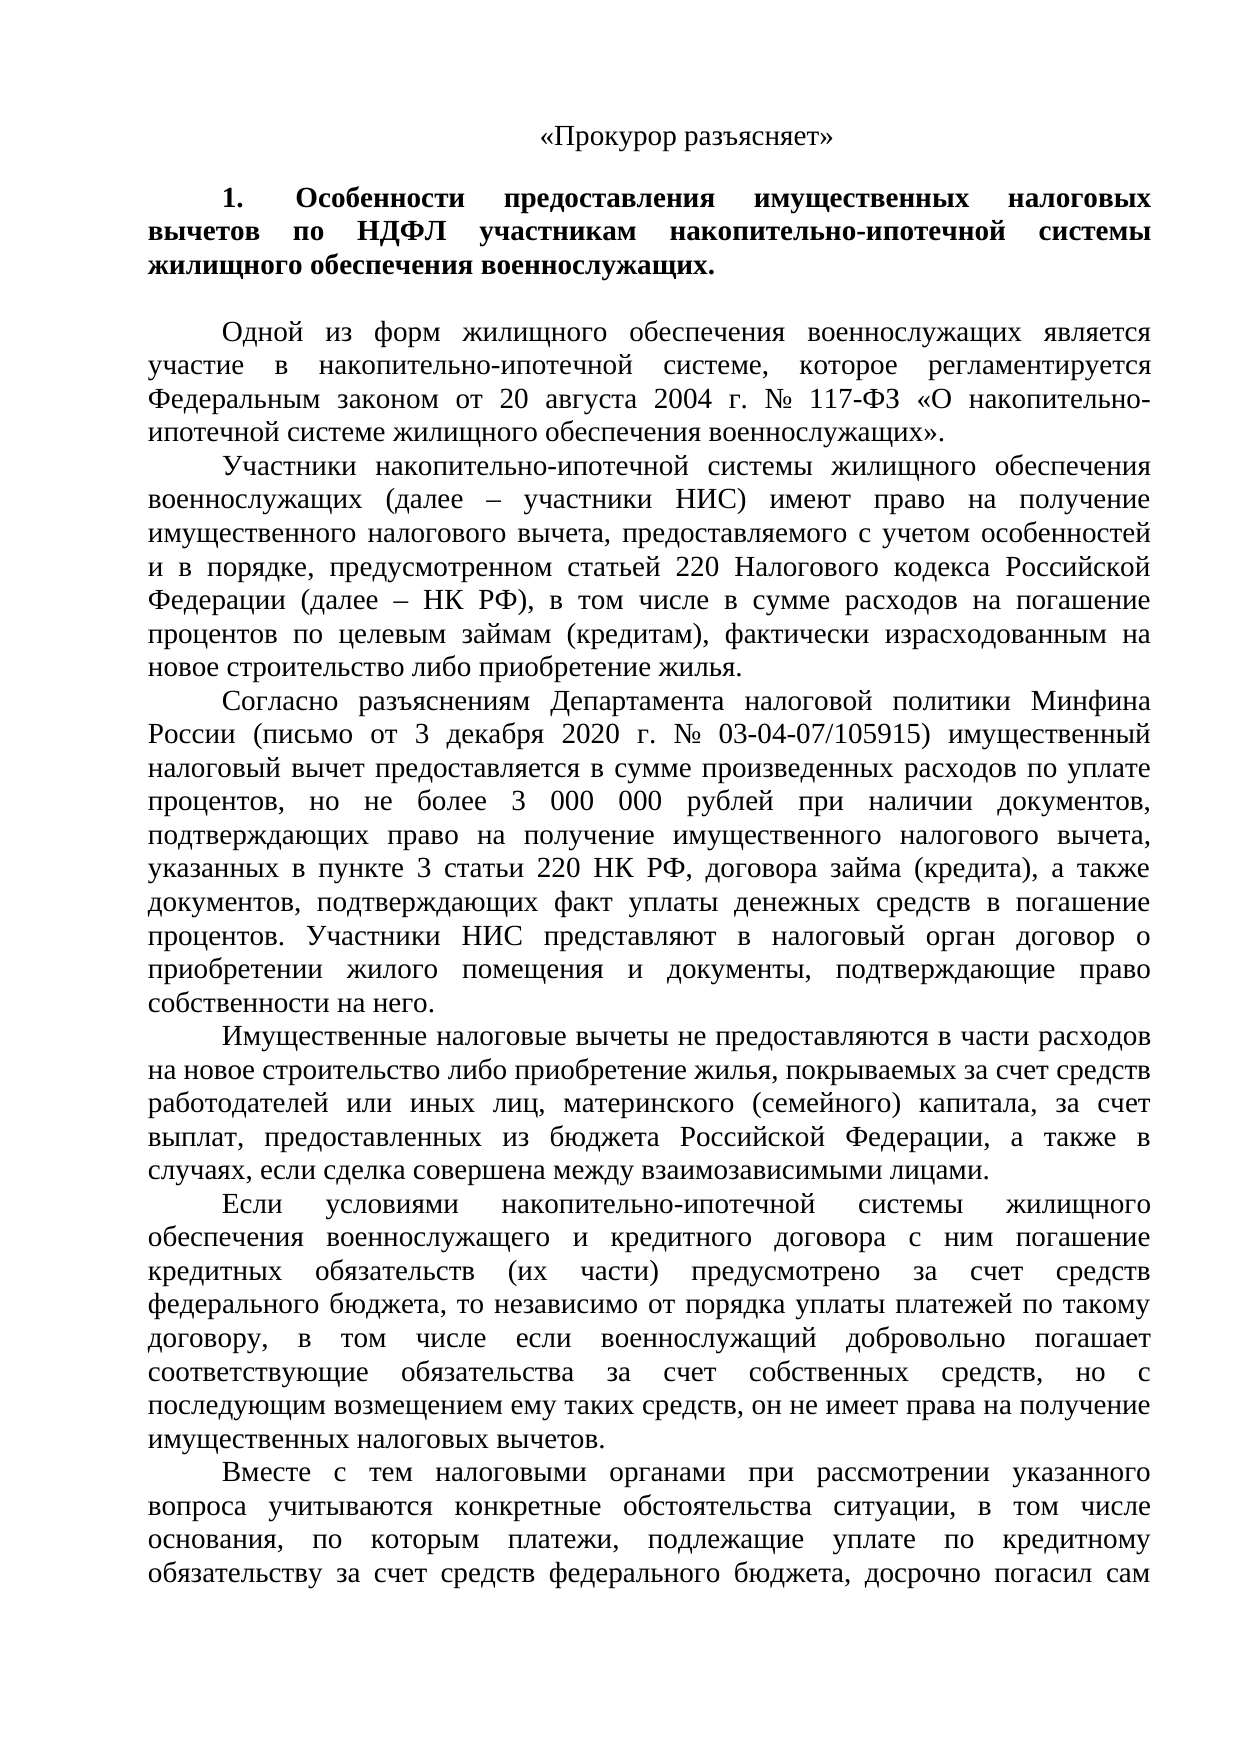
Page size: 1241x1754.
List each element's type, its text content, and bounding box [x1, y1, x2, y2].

text Имущественные налоговые вычеты не предоставляются в части расходов на новое строительство либо приобретение жилья, покрываемых за счет средств работодателей или иных лиц, материнского (семейного) капитала, за счет выплат, предоставленных из бюджета Российской Федерации, а также в случаях, если сделка совершена между взаимозависимыми лицами. [148, 1018, 1152, 1186]
text «Прокурор разъясняет» [148, 118, 1152, 152]
text Одной из форм жилищного обеспечения военнослужащих является участие в накопительно-ипотечной системе, которое регламентируется Федеральным законом от 20 августа 2004 г. № 117-ФЗ «О накопительно-ипотечной системе жилищного обеспечения военнослужащих». [148, 314, 1152, 448]
text Если условиями накопительно-ипотечной системы жилищного обеспечения военнослужащего и кредитного договора с ним погашение кредитных обязательств (их части) предусмотрено за счет средств федерального бюджета, то независимо от порядка уплаты платежей по такому договору, в том числе если военнослужащий добровольно погашает соответствующие обязательства за счет собственных средств, но с последующим возмещением ему таких средств, он не имеет права на получение имущественных налоговых вычетов. [148, 1186, 1152, 1454]
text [148, 1454, 1152, 1588]
list Особенности предоставления имущественных налоговых вычетов по НДФЛ участникам накопительно-ипотечной системы жилищного обеспечения военнослужащих. [148, 180, 1152, 280]
text Согласно разъяснениям Департамента налоговой политики Минфина России (письмо от 3 декабря 2020 г. № 03-04-07/105915) имущественный налоговый вычет предоставляется в сумме произведенных расходов по уплате процентов, но не более 3 000 000 рублей при наличии документов, подтверждающих право на получение имущественного налогового вычета, указанных в пункте 3 статьи 220 НК РФ, договора займа (кредита), а также документов, подтверждающих факт уплаты денежных средств в погашение процентов. Участники НИС представляют в налоговый орган договор о приобретении жилого помещения и документы, подтверждающие право собственности на него. [148, 683, 1152, 1018]
text Участники накопительно-ипотечной системы жилищного обеспечения военнослужащих (далее – участники НИС) имеют право на получение имущественного налогового вычета, предоставляемого с учетом особенностей и в порядке, предусмотренном статьей 220 Налогового кодекса Российской Федерации (далее – НК РФ), в том числе в сумме расходов на погашение процентов по целевым займам (кредитам), фактически израсходованным на новое строительство либо приобретение жилья. [148, 448, 1152, 683]
